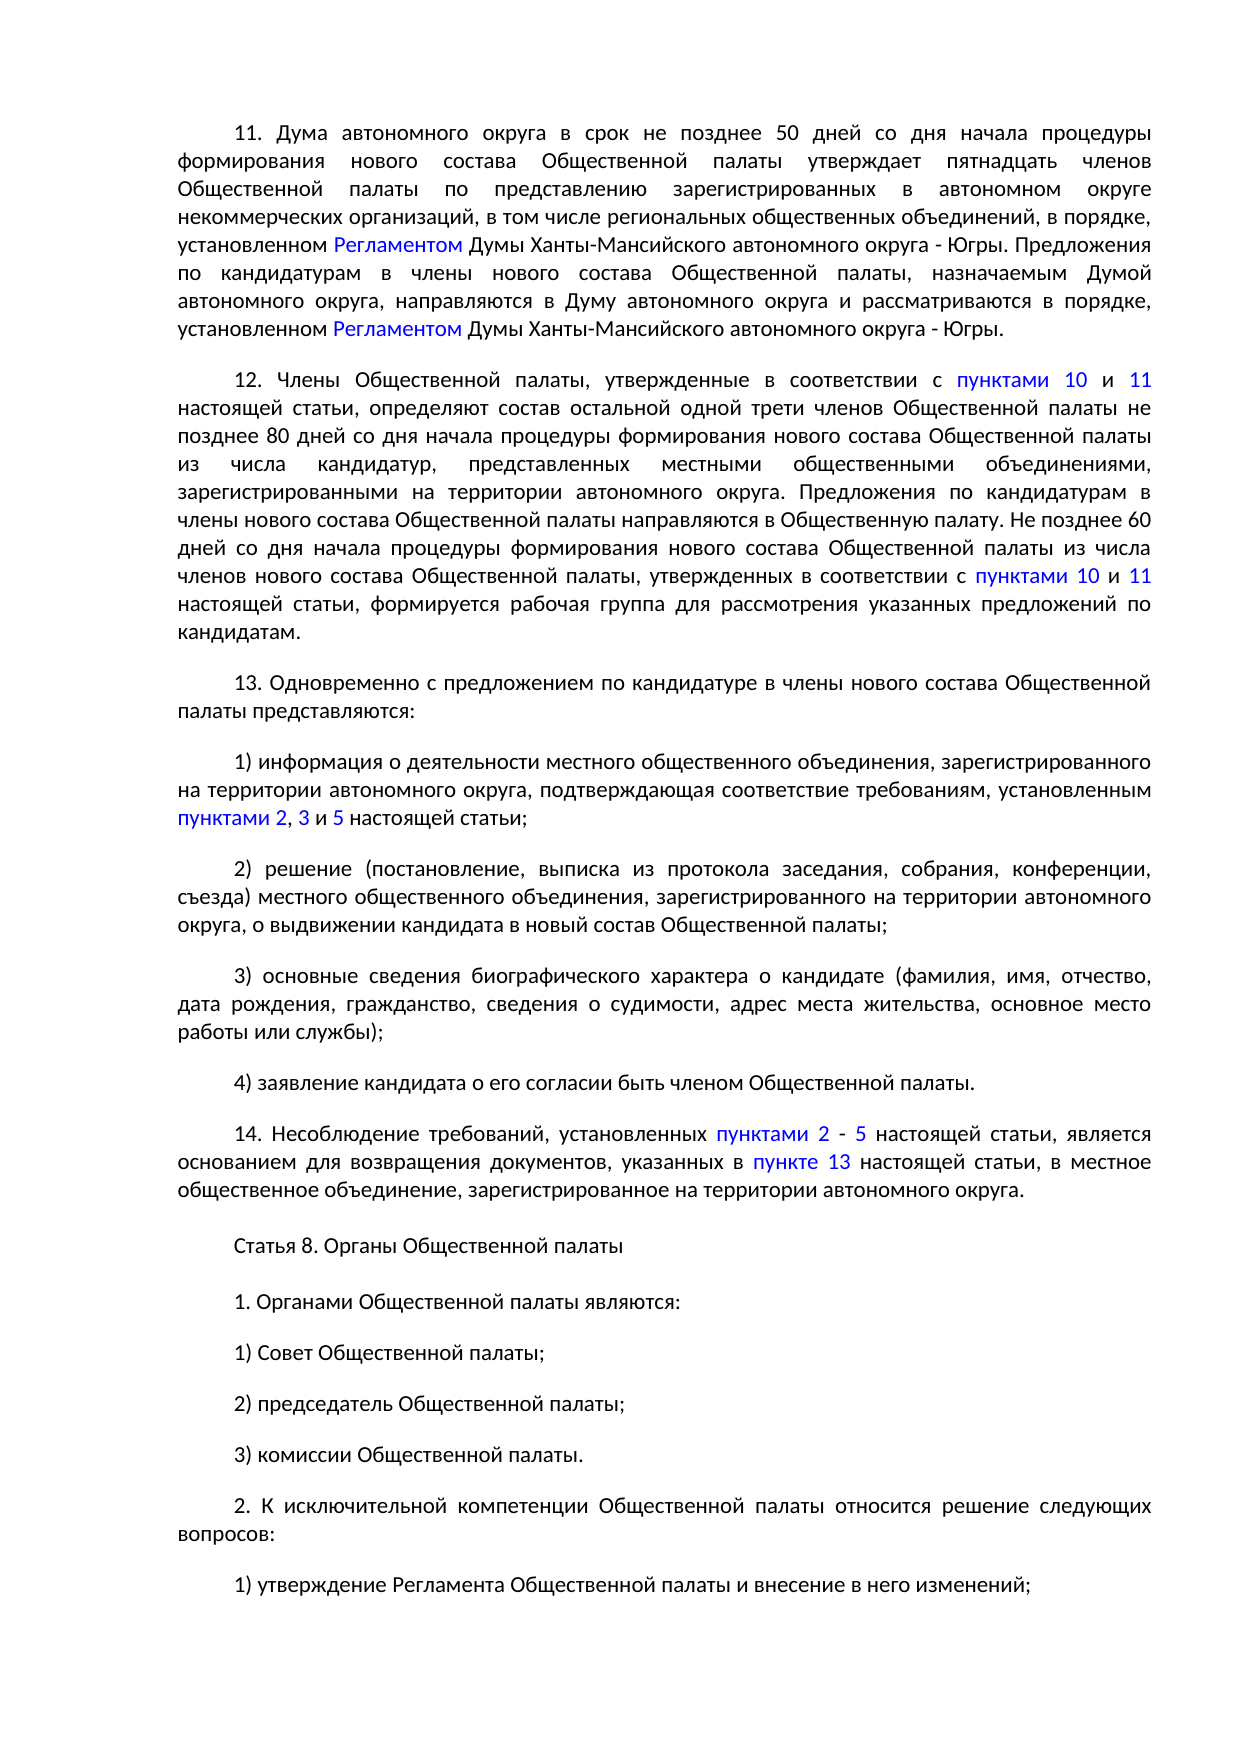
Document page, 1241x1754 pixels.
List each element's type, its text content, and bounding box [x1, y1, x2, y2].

text 3) комиссии Общественной палаты. [177, 1440, 1152, 1468]
text 2) решение (постановление, выписка из протокола заседания, собрания, конференции, съезда) местного общественного объединения, зарегистрированного на территории автономного округа, о выдвижении кандидата в новый состав Общественной палаты; [177, 854, 1152, 938]
text 1) Совет Общественной палаты; [177, 1338, 1152, 1366]
text 2) председатель Общественной палаты; [177, 1389, 1152, 1417]
text 11. Дума автономного округа в срок не позднее 50 дней со дня начала процедуры формирования нового состава Общественной палаты утверждает пятнадцать членов Общественной палаты по представлению зарегистрированных в автономном округе некоммерческих организаций, в том числе региональных общественных объединений, в порядке, установленном Регламентом Думы Ханты-Мансийского автономного округа - Югры. Предложения по кандидатурам в члены нового состава Общественной палаты, назначаемым Думой автономного округа, направляются в Думу автономного округа и рассматриваются в порядке, установленном Регламентом Думы Ханты-Мансийского автономного округа - Югры. [177, 118, 1152, 342]
text Статья 8. Органы Общественной палаты [177, 1231, 1152, 1259]
text 3) основные сведения биографического характера о кандидате (фамилия, имя, отчество, дата рождения, гражданство, сведения о судимости, адрес места жительства, основное место работы или службы); [177, 961, 1152, 1045]
text 1) утверждение Регламента Общественной палаты и внесение в него изменений; [177, 1570, 1152, 1598]
text 2. К исключительной компетенции Общественной палаты относится решение следующих вопросов: [177, 1491, 1152, 1547]
text 14. Несоблюдение требований, установленных пунктами 2 - 5 настоящей статьи, является основанием для возвращения документов, указанных в пункте 13 настоящей статьи, в местное общественное объединение, зарегистрированное на территории автономного округа. [177, 1119, 1152, 1203]
text 12. Члены Общественной палаты, утвержденные в соответствии с пунктами 10 и 11 настоящей статьи, определяют состав остальной одной трети членов Общественной палаты не позднее 80 дней со дня начала процедуры формирования нового состава Общественной палаты из числа кандидатур, представленных местными общественными объединениями, зарегистрированными на территории автономного округа. Предложения по кандидатурам в члены нового состава Общественной палаты направляются в Общественную палату. Не позднее 60 дней со дня начала процедуры формирования нового состава Общественной палаты из числа членов нового состава Общественной палаты, утвержденных в соответствии с пунктами 10 и 11 настоящей статьи, формируется рабочая группа для рассмотрения указанных предложений по кандидатам. [177, 365, 1152, 645]
text 13. Одновременно с предложением по кандидатуре в члены нового состава Общественной палаты представляются: [177, 668, 1152, 724]
text 4) заявление кандидата о его согласии быть членом Общественной палаты. [177, 1068, 1152, 1096]
text 1. Органами Общественной палаты являются: [177, 1287, 1152, 1315]
text 1) информация о деятельности местного общественного объединения, зарегистрированного на территории автономного округа, подтверждающая соответствие требованиям, установленным пунктами 2, 3 и 5 настоящей статьи; [177, 747, 1152, 831]
